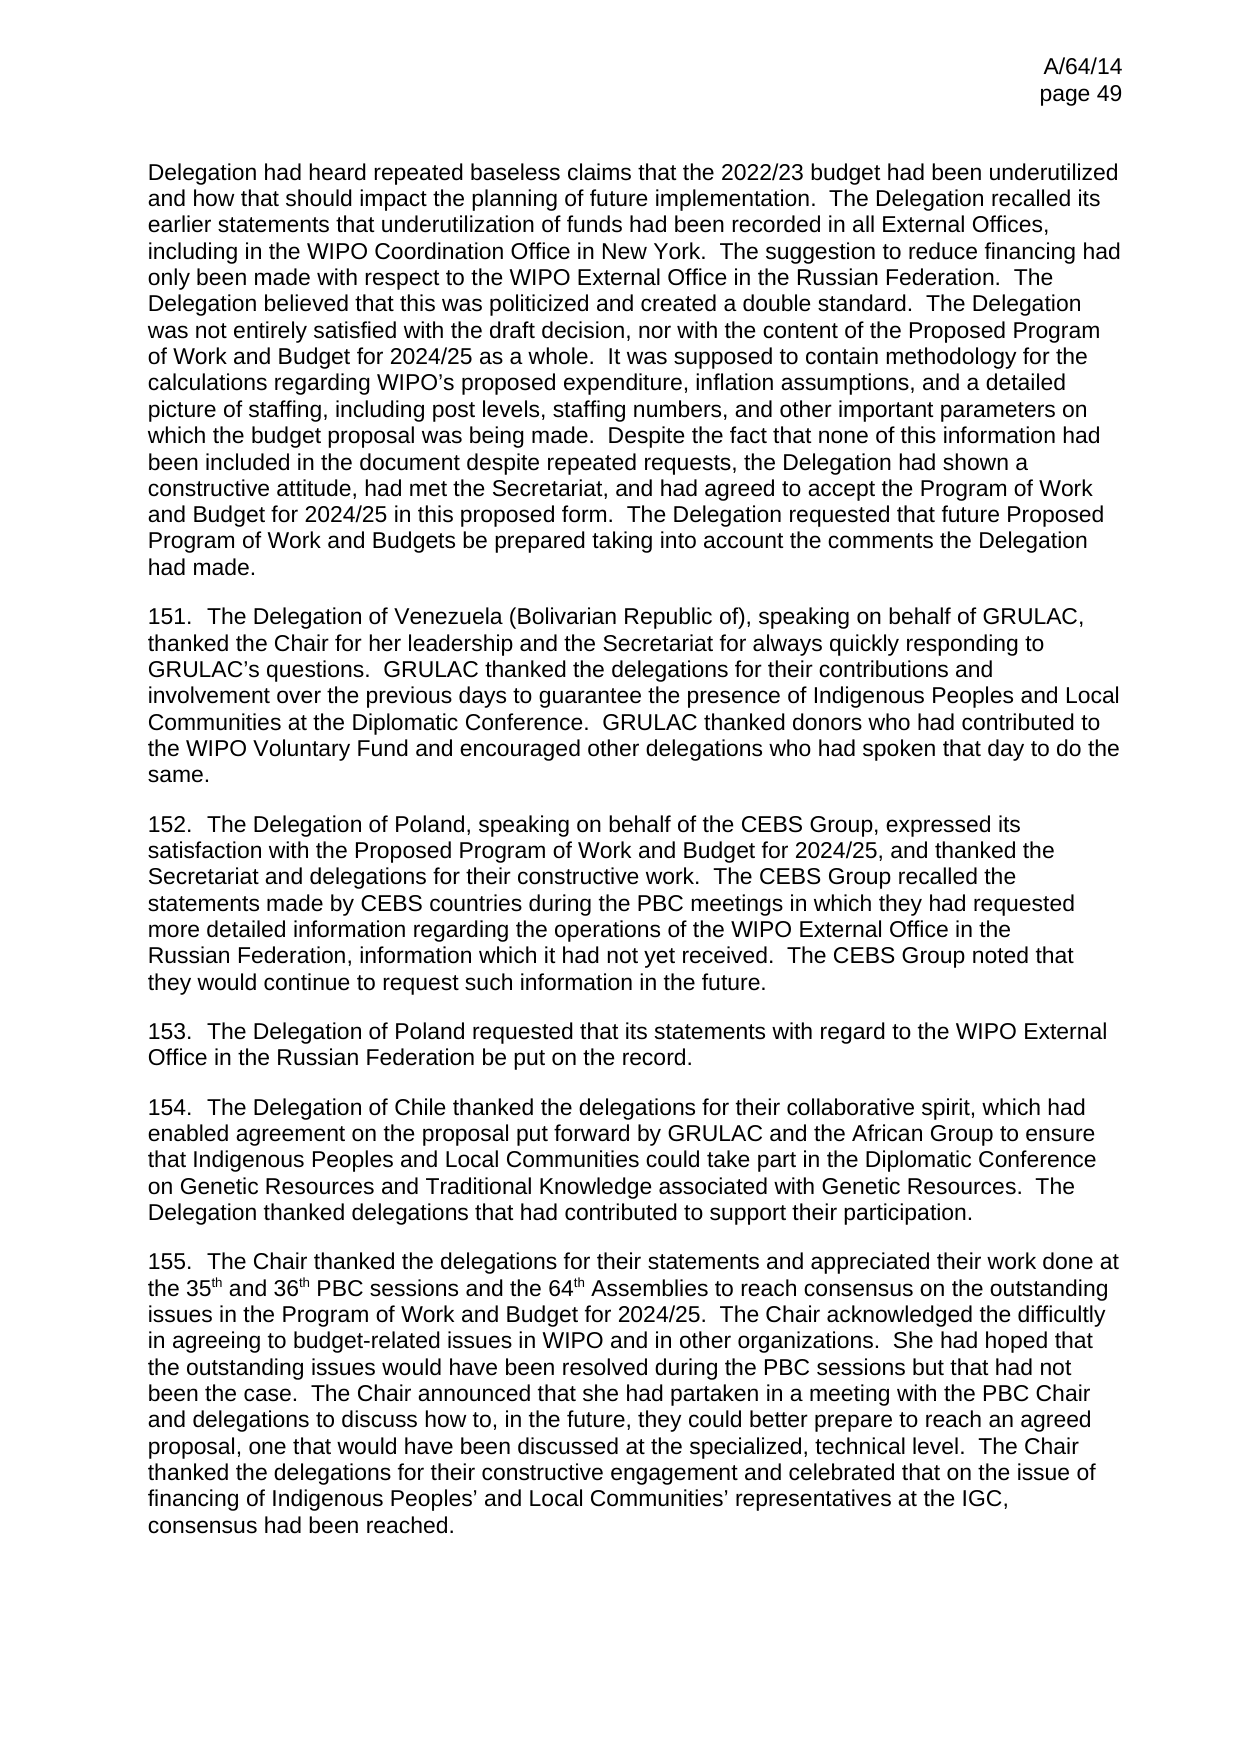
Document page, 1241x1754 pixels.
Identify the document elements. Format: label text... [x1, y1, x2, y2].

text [148, 158, 1122, 580]
text The Delegation of Venezuela (Bolivarian Republic of), speaking on behalf of GRULAC, thanked the Chair for her leadership and the Secretariat for always quickly responding to GRULAC’s questions. GRULAC thanked the delegations for their contributions and involvement over the previous days to guarantee the presence of Indigenous Peoples and Local Communities at the Diplomatic Conference. GRULAC thanked donors who had contributed to the WIPO Voluntary Fund and encouraged other delegations who had spoken that day to do the same. [148, 603, 1122, 788]
text The Chair thanked the delegations for their statements and appreciated their work done at the 35th and 36th PBC sessions and the 64th Assemblies to reach consensus on the outstanding issues in the Program of Work and Budget for 2024/25. The Chair acknowledged the difficultly in agreeing to budget-related issues in WIPO and in other organizations. She had hoped that the outstanding issues would have been resolved during the PBC sessions but that had not been the case. The Chair announced that she had partaken in a meeting with the PBC Chair and delegations to discuss how to, in the future, they could better prepare to reach an agreed proposal, one that would have been discussed at the specialized, technical level. The Chair thanked the delegations for their constructive engagement and celebrated that on the issue of financing of Indigenous Peoples’ and Local Communities’ representatives at the IGC, consensus had been reached. [148, 1248, 1122, 1538]
text The Delegation of Chile thanked the delegations for their collaborative spirit, which had enabled agreement on the proposal put forward by GRULAC and the African Group to ensure that Indigenous Peoples and Local Communities could take part in the Diplomatic Conference on Genetic Resources and Traditional Knowledge associated with Genetic Resources. The Delegation thanked delegations that had contributed to support their participation. [148, 1093, 1122, 1225]
text The Delegation of Poland requested that its statements with regard to the WIPO External Office in the Russian Federation be put on the record. [148, 1018, 1122, 1071]
text The Delegation of Poland, speaking on behalf of the CEBS Group, expressed its satisfaction with the Proposed Program of Work and Budget for 2024/25, and thanked the Secretariat and delegations for their constructive work. The CEBS Group recalled the statements made by CEBS countries during the PBC meetings in which they had requested more detailed information regarding the operations of the WIPO External Office in the Russian Federation, information which it had not yet received. The CEBS Group noted that they would continue to request such information in the future. [148, 811, 1122, 995]
